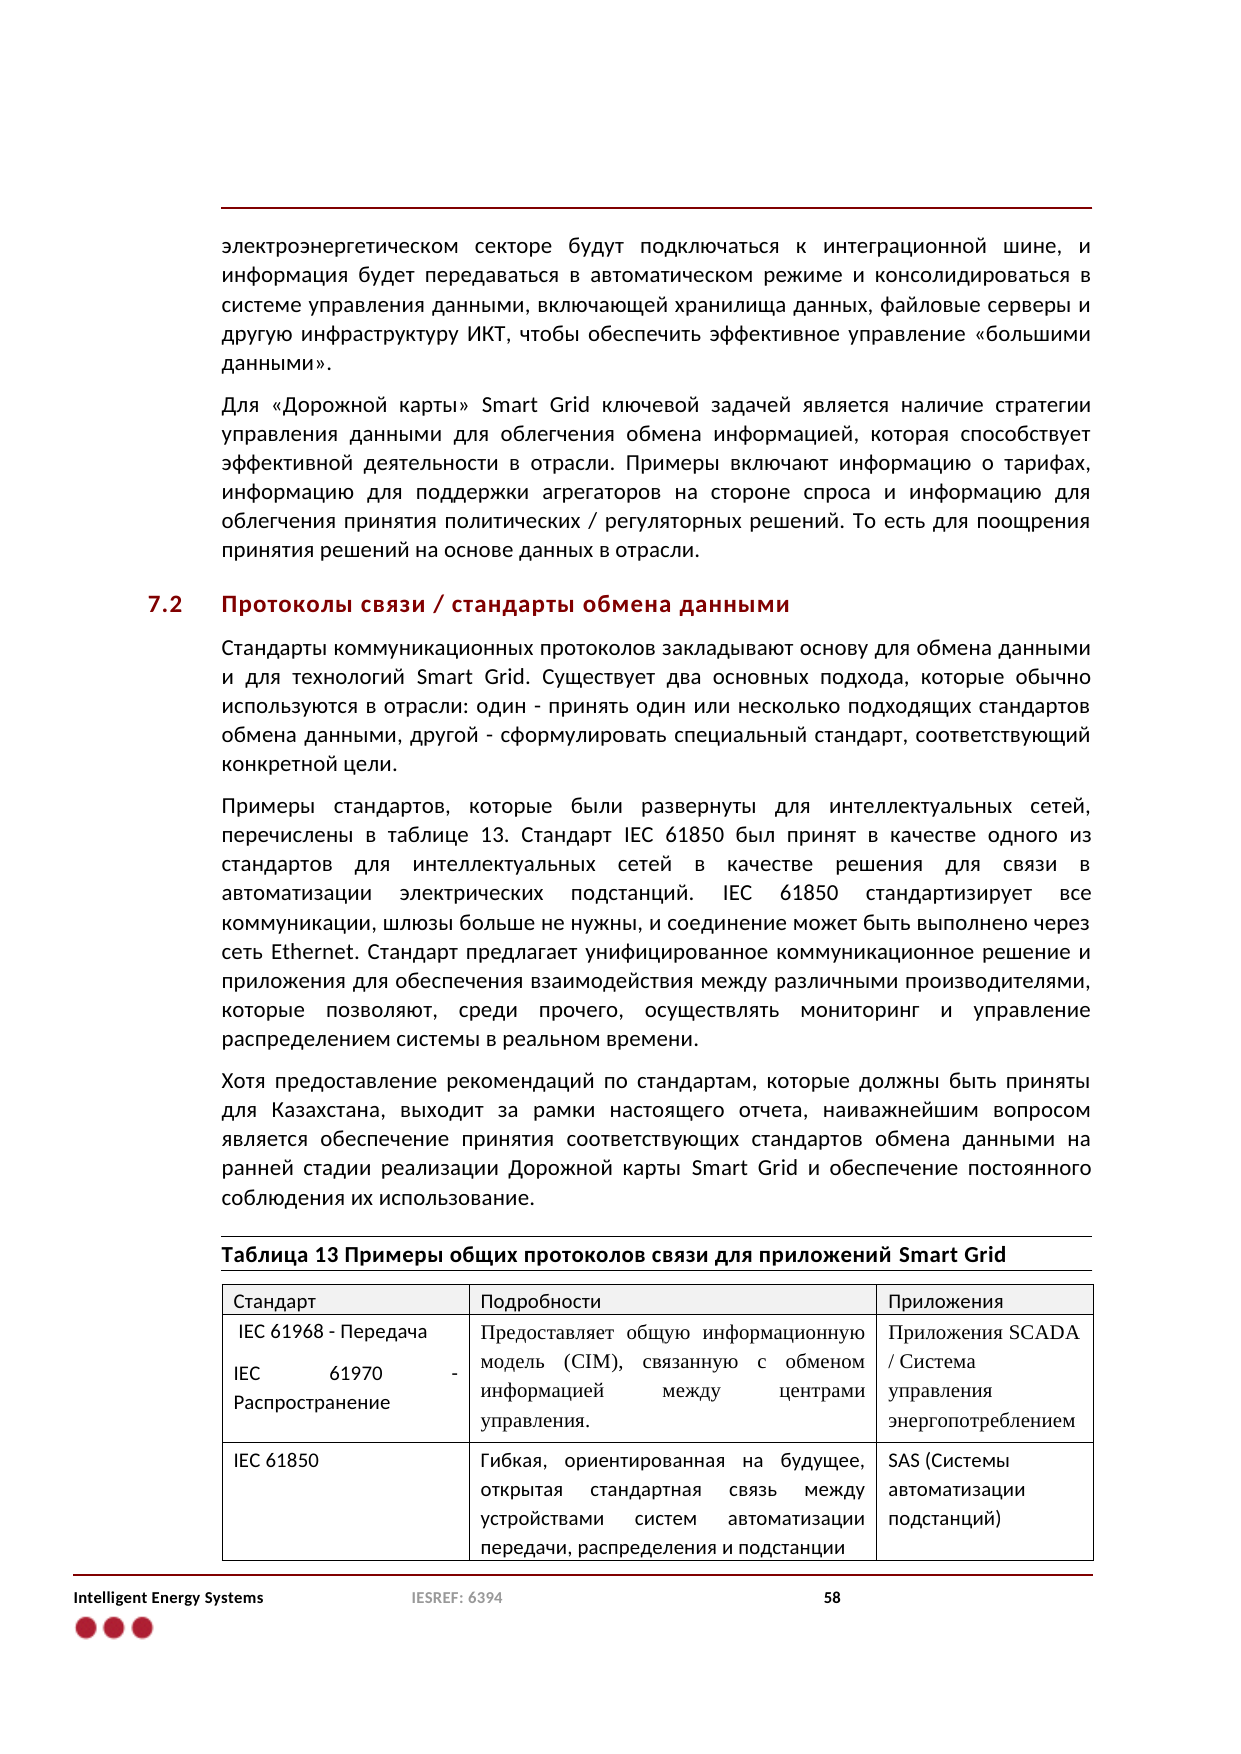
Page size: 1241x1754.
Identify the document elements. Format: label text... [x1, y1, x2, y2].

table_cell Гибкая, ориентированная на будущее, открытая стандартная связь между устройствами систем автоматизации передачи, распределения и подстанции [470, 1443, 876, 1560]
table_header Приложения [877, 1285, 1093, 1314]
table_cell IEC 61850 [223, 1443, 469, 1560]
table_cell Предоставляет общую информационную модель (CIM), связанную с обменом информацией между центрами управления. [470, 1315, 876, 1442]
text Примеры стандартов, которые были развернуты для интеллектуальных сетей, перечислены в таблице 13. Стандарт IEC 61850 был принят в качестве одного из стандартов для интеллектуальных сетей в качестве решения для связи в автоматизации электрических подстанций. IEC 61850 стандартизирует все коммуникации, шлюзы больше не нужны, и соединение может быть выполнено через сеть Ethernet. Стандарт предлагает унифицированное коммуникационное решение и приложения для обеспечения взаимодействия между различными производителями, которые позволяют, среди прочего, осуществлять мониторинг и управление распределением системы в реальном времени. [221, 790, 1092, 1052]
table_cell IEC 61968 - Передача IEC 61970 - Распространение [223, 1315, 469, 1442]
text Стандарты коммуникационных протоколов закладывают основу для обмена данными и для технологий Smart Grid. Существует два основных подхода, которые обычно используются в отрасли: один - принять один или несколько подходящих стандартов обмена данными, другой - сформулировать специальный стандарт, соответствующий конкретной цели. [221, 632, 1092, 777]
table_cell SAS (Системы автоматизации подстанций) [877, 1443, 1093, 1560]
table_header Подробности [470, 1285, 876, 1314]
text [221, 230, 1092, 376]
table_header Стандарт [223, 1285, 469, 1314]
text Хотя предоставление рекомендаций по стандартам, которые должны быть приняты для Казахстана, выходит за рамки настоящего отчета, наиважнейшим вопросом является обеспечение принятия соответствующих стандартов обмена данными на ранней стадии реализации Дорожной карты Smart Grid и обеспечение постоянного соблюдения их использование. [221, 1065, 1092, 1211]
table_cell Приложения SCADA / Система управления энергопотреблением [877, 1315, 1093, 1442]
text Таблица 13 Примеры общих протоколов связи для приложений Smart Grid [221, 1237, 1092, 1270]
text Для «Дорожной карты» Smart Grid ключевой задачей является наличие стратегии управления данными для облегчения обмена информацией, которая способствует эффективной деятельности в отрасли. Примеры включают информацию о тарифах, информацию для поддержки агрегаторов на стороне спроса и информацию для облегчения принятия политических / регуляторных решений. То есть для поощрения принятия решений на основе данных в отрасли. [221, 388, 1092, 563]
subtitle 7.2 Протоколы связи / стандарты обмена данными [148, 588, 1092, 619]
picture [73, 1614, 157, 1643]
